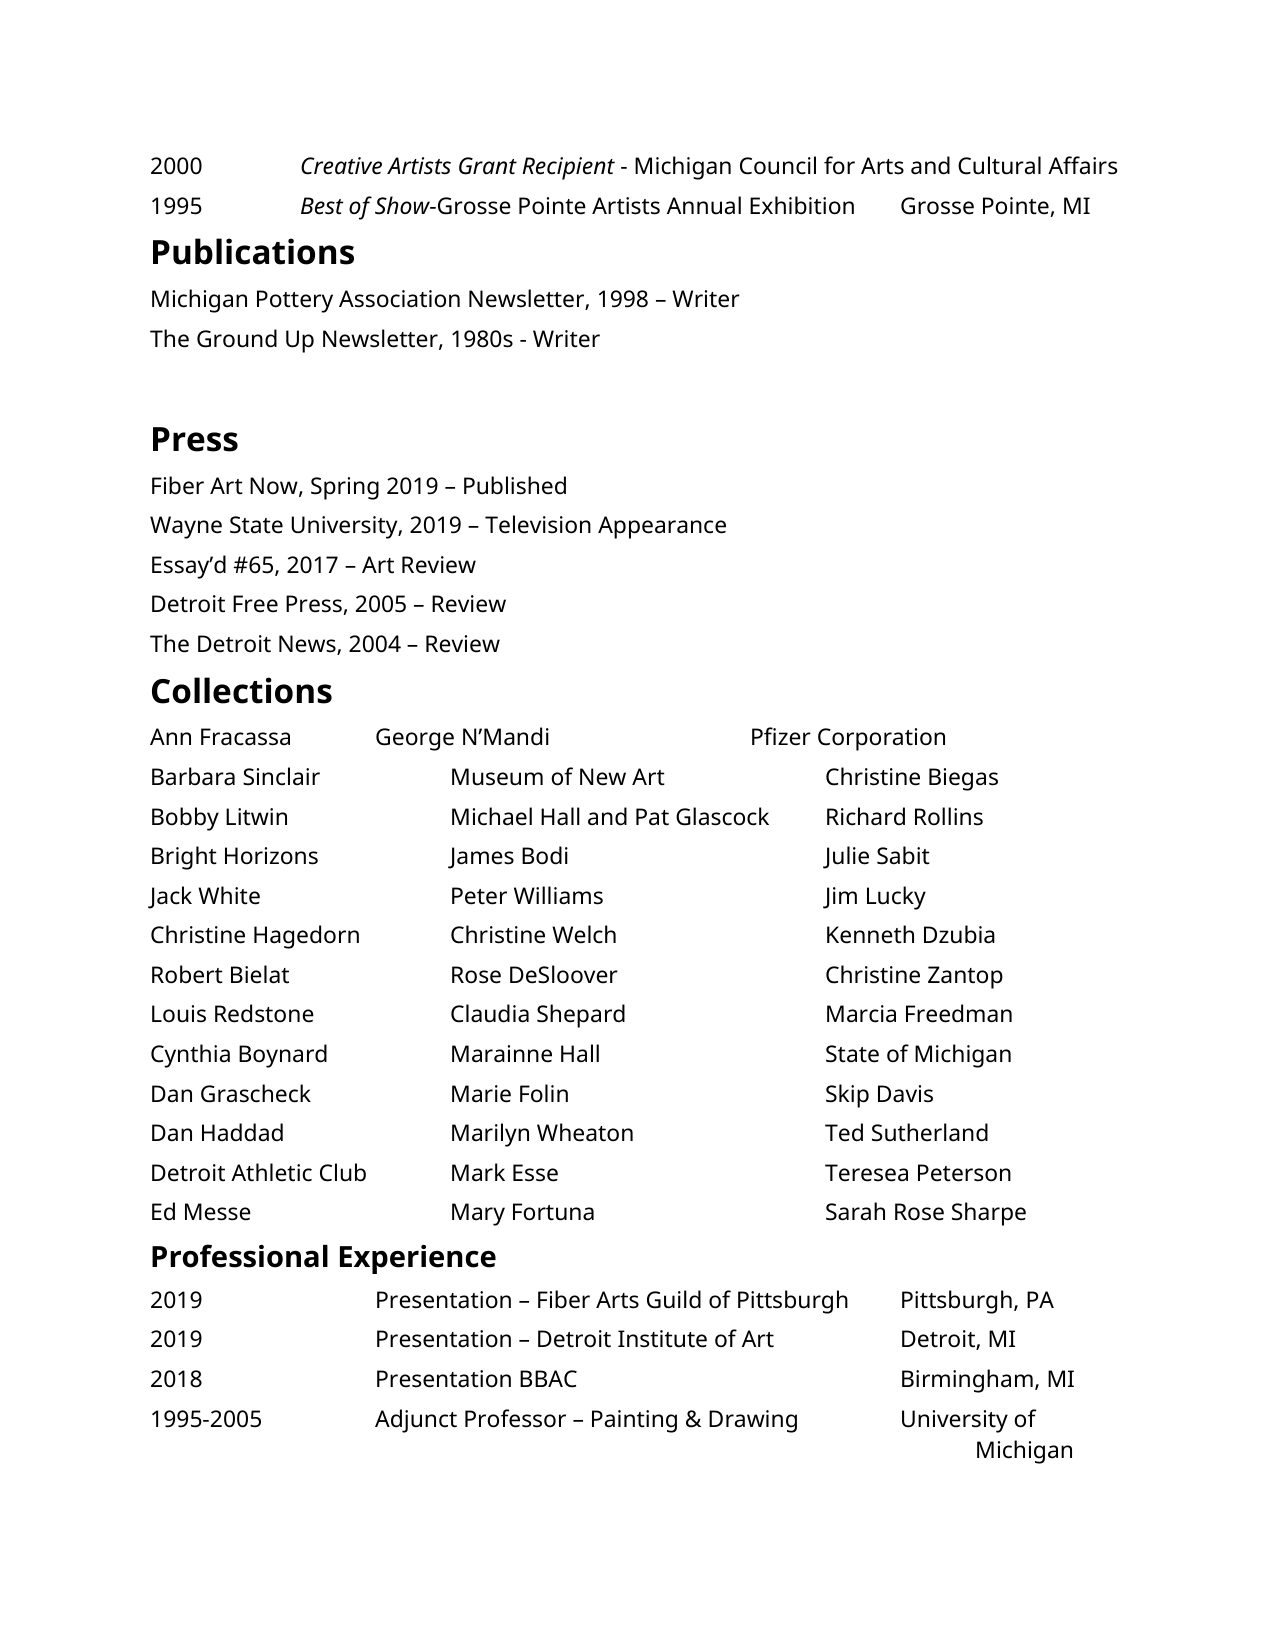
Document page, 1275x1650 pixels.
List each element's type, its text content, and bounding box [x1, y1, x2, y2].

text Robert Bielat Rose DeSloover Christine Zantop [150, 959, 1182, 990]
text Detroit Free Press, 2005 – Review [150, 588, 1182, 619]
text 2018 Presentation BBAC Birmingham, MI [150, 1363, 1125, 1394]
text Ann Fracassa George N’Mandi Pfizer Corporation [150, 721, 1182, 752]
text Barbara Sinclair Museum of New Art Christine Biegas [150, 761, 1182, 792]
text 1995 Best of Show-Grosse Pointe Artists Annual Exhibition Grosse Pointe, MI [131, 189, 1182, 221]
text The Detroit News, 2004 – Review [150, 628, 1182, 659]
text Cynthia Boynard Marainne Hall State of Michigan [150, 1038, 1181, 1069]
text Ed Messe Mary Fortuna Sarah Rose Sharpe [150, 1196, 1181, 1227]
text Louis Redstone Claudia Shepard Marcia Freedman [150, 998, 1181, 1029]
text Michigan Pottery Association Newsletter, 1998 – Writer [131, 283, 1182, 314]
text 2019 Presentation – Fiber Arts Guild of Pittsburgh Pittsburgh, PA [150, 1284, 1125, 1315]
text 1995-2005 Adjunct Professor – Painting & Drawing University of Michigan [150, 1403, 1125, 1465]
text Essay’d #65, 2017 – Art Review [150, 549, 1182, 580]
text Jack White Peter Williams Jim Lucky [150, 879, 1182, 911]
text Dan Grascheck Marie Folin Skip Davis [150, 1077, 1181, 1109]
text Dan Haddad Marilyn Wheaton Ted Sutherland [150, 1117, 1181, 1148]
text Press [131, 416, 1182, 461]
text The Ground Up Newsletter, 1980s - Writer [150, 322, 1182, 354]
text Collections [150, 667, 1182, 713]
text Fiber Art Now, Spring 2019 – Published [150, 469, 1182, 501]
text Christine Hagedorn Christine Welch Kenneth Dzubia [150, 919, 1182, 950]
text Professional Experience [150, 1236, 1125, 1276]
text Detroit Athletic Club Mark Esse Teresea Peterson [150, 1157, 1181, 1188]
text Bobby Litwin Michael Hall and Pat Glascock Richard Rollins [150, 800, 1182, 832]
text Bright Horizons James Bodi Julie Sabit [150, 840, 1182, 871]
text 2019 Presentation – Detroit Institute of Art Detroit, MI [150, 1323, 1125, 1355]
text Publications [131, 229, 1182, 274]
text 2000 Creative Artists Grant Recipient - Michigan Council for Arts and Cultural Affairs [131, 150, 1182, 181]
text Wayne State University, 2019 – Television Appearance [150, 509, 1182, 540]
